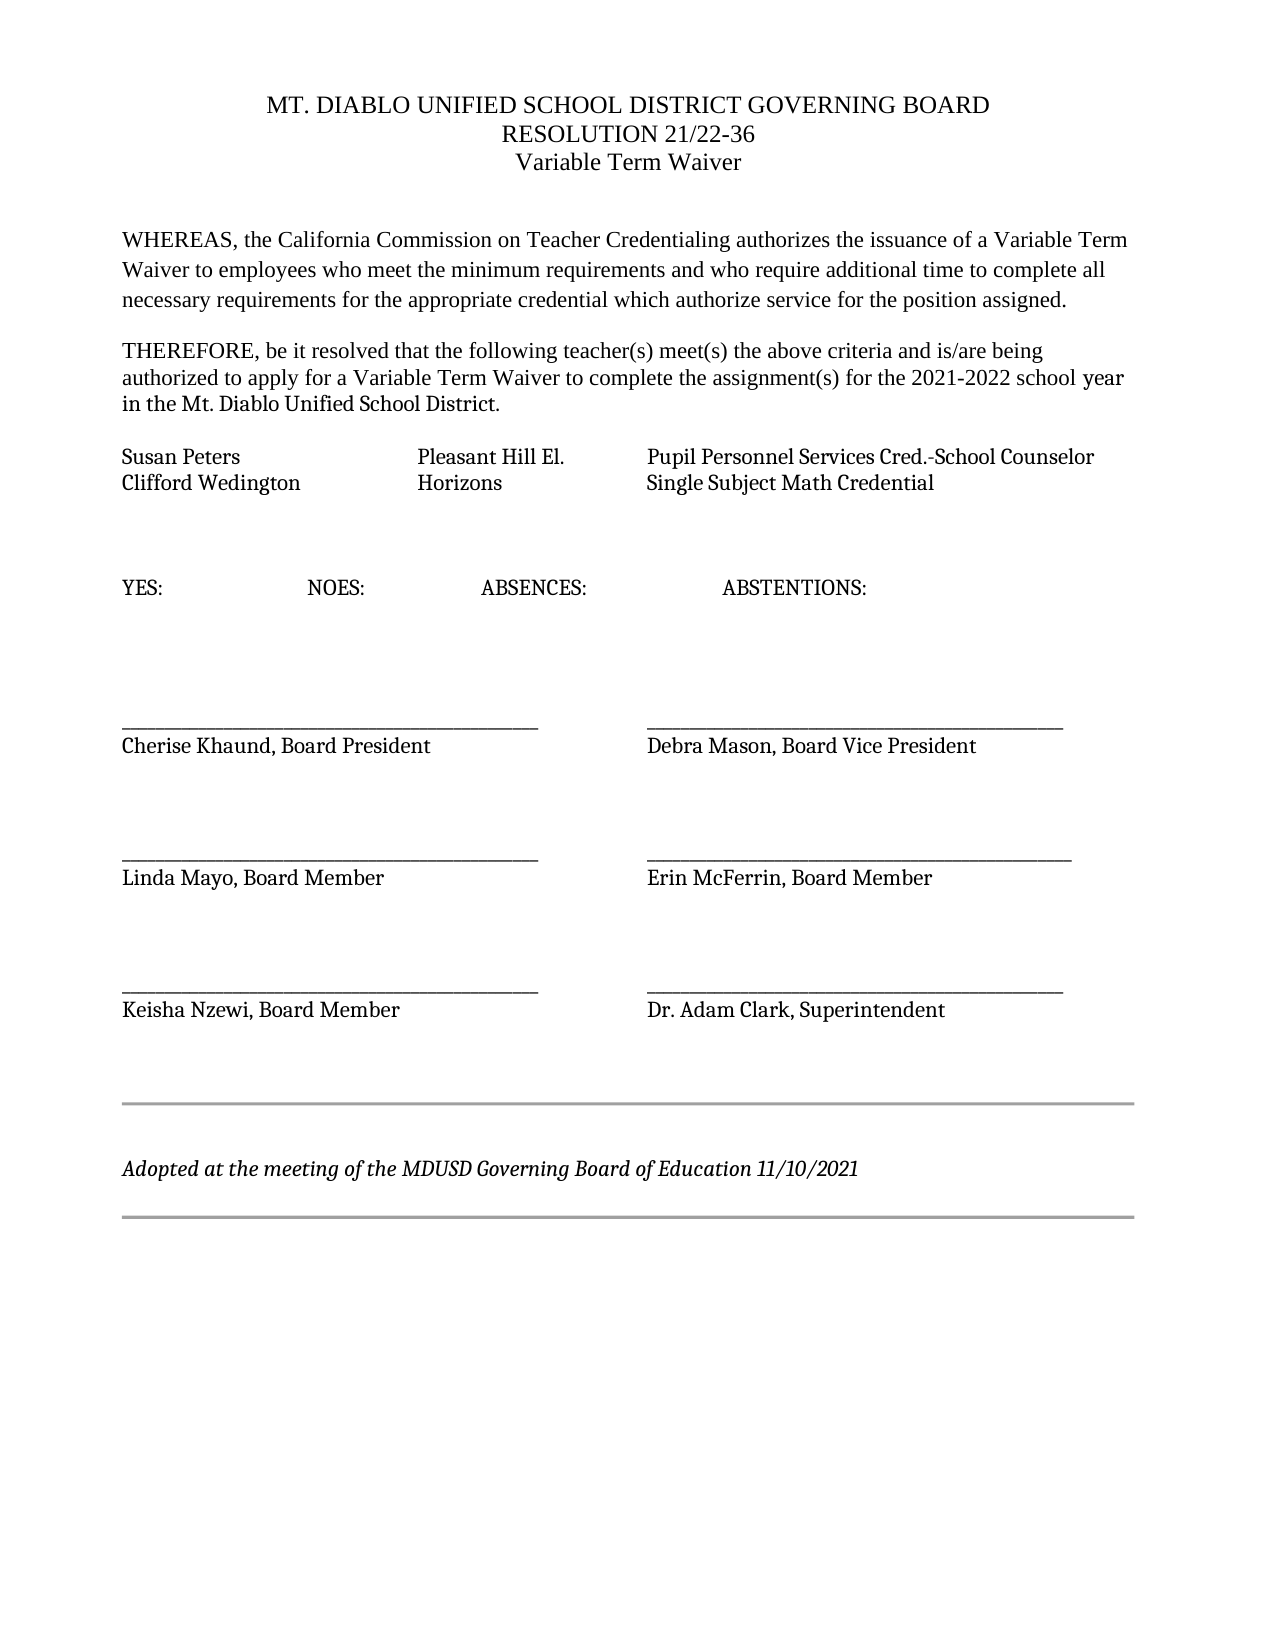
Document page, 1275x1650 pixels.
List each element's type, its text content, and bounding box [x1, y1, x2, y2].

text RESOLUTION 21/22-36 [122, 119, 1134, 147]
text THEREFORE, be it resolved that the following teacher(s) meet(s) the above criteria and is/are being authorized to apply for a Variable Term Waiver to complete the assignment(s) for the 2021-2022 school year in the Mt. Diablo Unified School District. [122, 337, 1134, 417]
text Adopted at the meeting of the MDUSD Governing Board of Education 11/10/2021 [122, 1155, 1134, 1182]
text _________________________________________________ __________________________________________________ Linda Mayo, Board Member Erin McFerrin, Board Member [103, 839, 1153, 891]
text Susan Peters Pleasant Hill El. Pupil Personnel Services Cred.-School Counselor [122, 443, 1153, 470]
text Cherise Khaund, Board President Debra Mason, Board Vice President [103, 733, 1153, 760]
text Variable Term Waiver [122, 147, 1134, 176]
text Keisha Nzewi, Board Member Dr. Adam Clark, Superintendent [122, 997, 1153, 1023]
text Clifford Wedington Horizons Single Subject Math Credential [122, 470, 1153, 496]
text YES: NOES: ABSENCES: ABSTENTIONS: [122, 575, 1153, 602]
text _________________________________________________ _________________________________________________ [122, 707, 1153, 733]
text MT. DIABLO UNIFIED SCHOOL DISTRICT GOVERNING BOARD [122, 90, 1134, 119]
text WHEREAS, the California Commission on Teacher Credentialing authorizes the issuance of a Variable Term Waiver to employees who meet the minimum requirements and who require additional time to complete all necessary requirements for the appropriate credential which authorize service for the position assigned. [122, 226, 1134, 313]
text _________________________________________________ _________________________________________________ [122, 971, 1153, 997]
